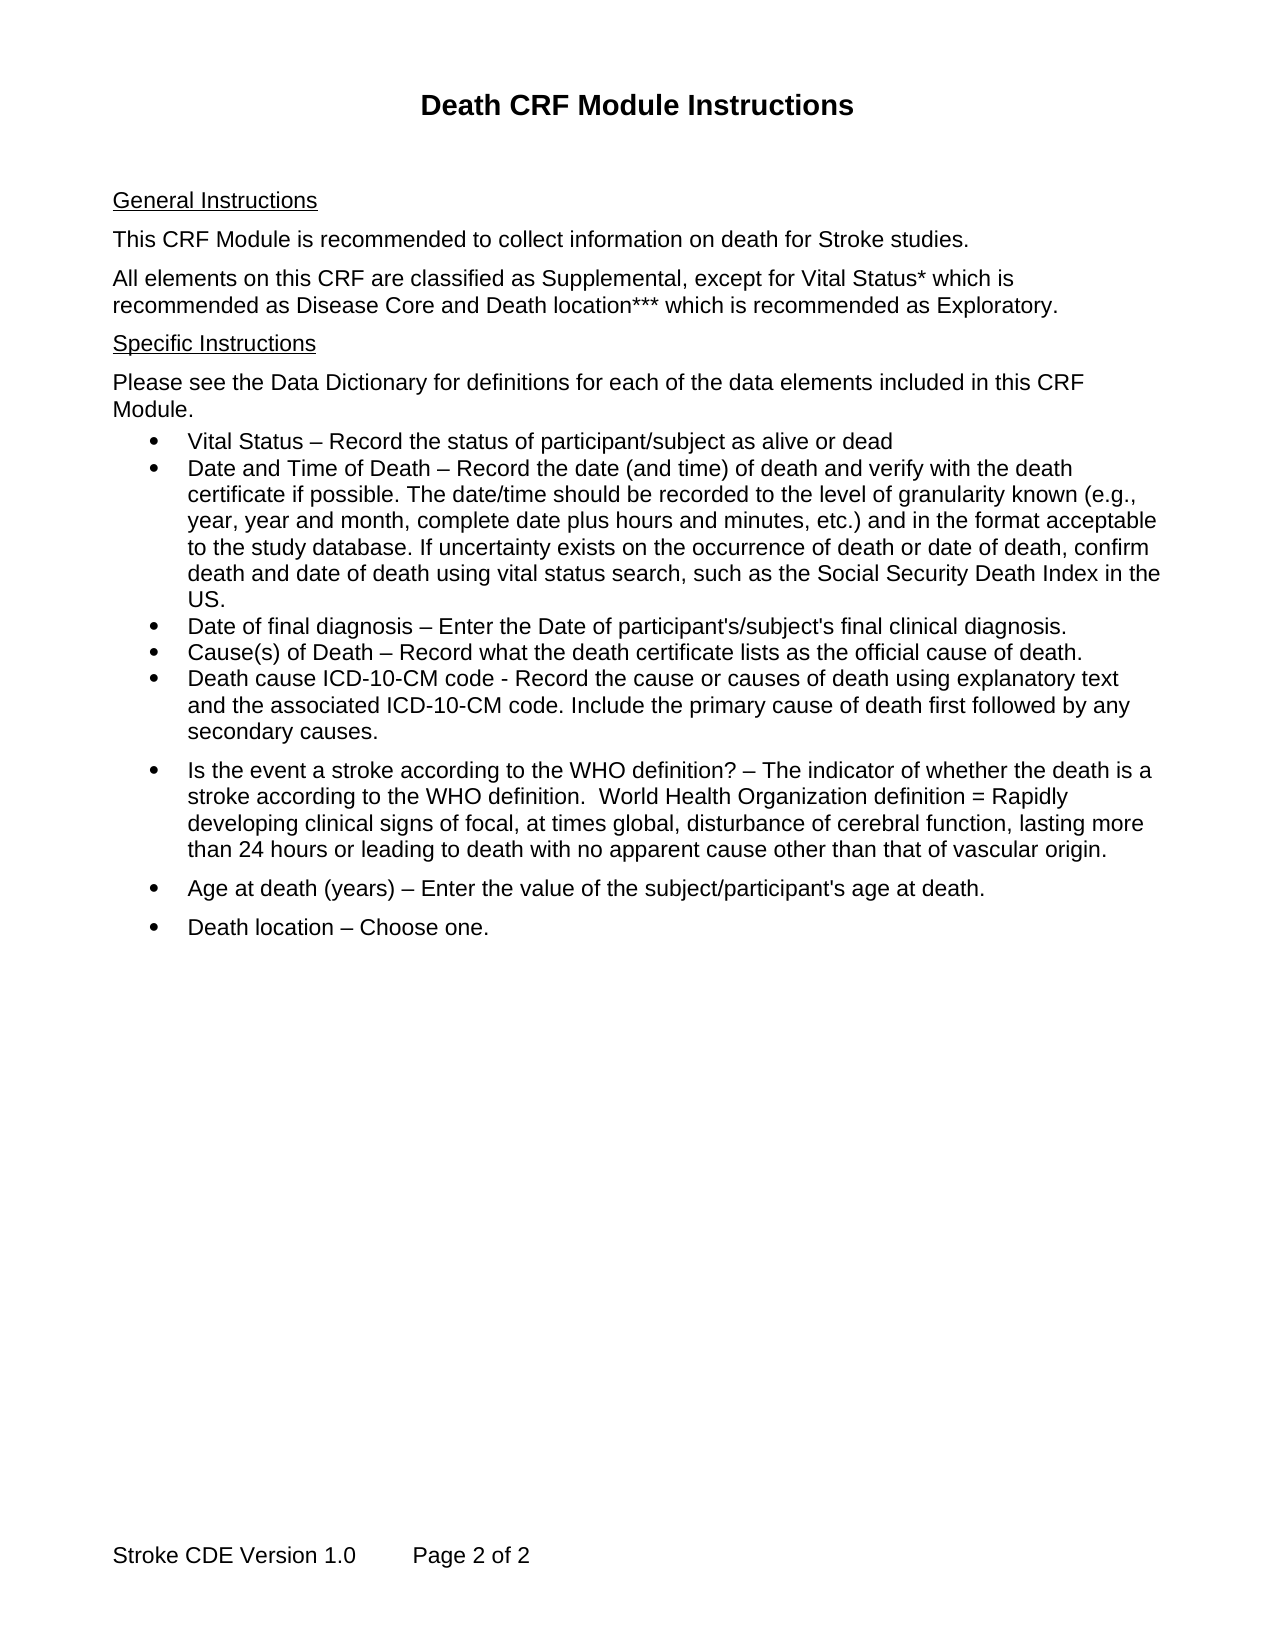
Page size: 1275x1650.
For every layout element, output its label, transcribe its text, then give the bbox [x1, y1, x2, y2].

text Specific Instructions [112, 330, 1162, 357]
list Date and Time of Death – Record the date (and time) of death and verify with the death certificate if possible. The date/time should be recorded to the level of granularity known (e.g., year, year and month, complete date plus hours and minutes, etc.) and in the format acceptable to the study database. If uncertainty exists on the occurrence of death or date of death, confirm death and date of death using vital status search, such as the Social Security Death Index in the US. [150, 454, 1162, 613]
list Death cause ICD-10-CM code - Record the cause or causes of death using explanatory text and the associated ICD-10-CM code. Include the primary cause of death first followed by any secondary causes. [150, 665, 1162, 744]
list Death location – Choose one. [150, 914, 1162, 940]
list Age at death (years) – Enter the value of the subject/participant's age at death. [150, 875, 1162, 901]
subtitle General Instructions [112, 187, 1162, 214]
list Date of final diagnosis – Enter the Date of participant's/subject's final clinical diagnosis. [150, 613, 1162, 639]
list Is the event a stroke according to the WHO definition? – The indicator of whether the death is a stroke according to the WHO definition. World Health Organization definition = Rapidly developing clinical signs of focal, at times global, disturbance of cerebral function, lasting more than 24 hours or leading to death with no apparent cause other than that of vascular origin. [150, 757, 1162, 862]
list Vital Status – Record the status of participant/subject as alive or dead [150, 428, 1162, 454]
text All elements on this CRF are classified as Supplemental, except for Vital Status* which is recommended as Disease Core and Death location*** which is recommended as Exploratory. [112, 265, 1162, 318]
list Cause(s) of Death – Record what the death certificate lists as the official cause of death. [150, 639, 1162, 665]
text This CRF Module is recommended to collect information on death for Stroke studies. [112, 226, 1162, 253]
text Please see the Data Dictionary for definitions for each of the data elements included in this CRF Module. [112, 369, 1162, 422]
